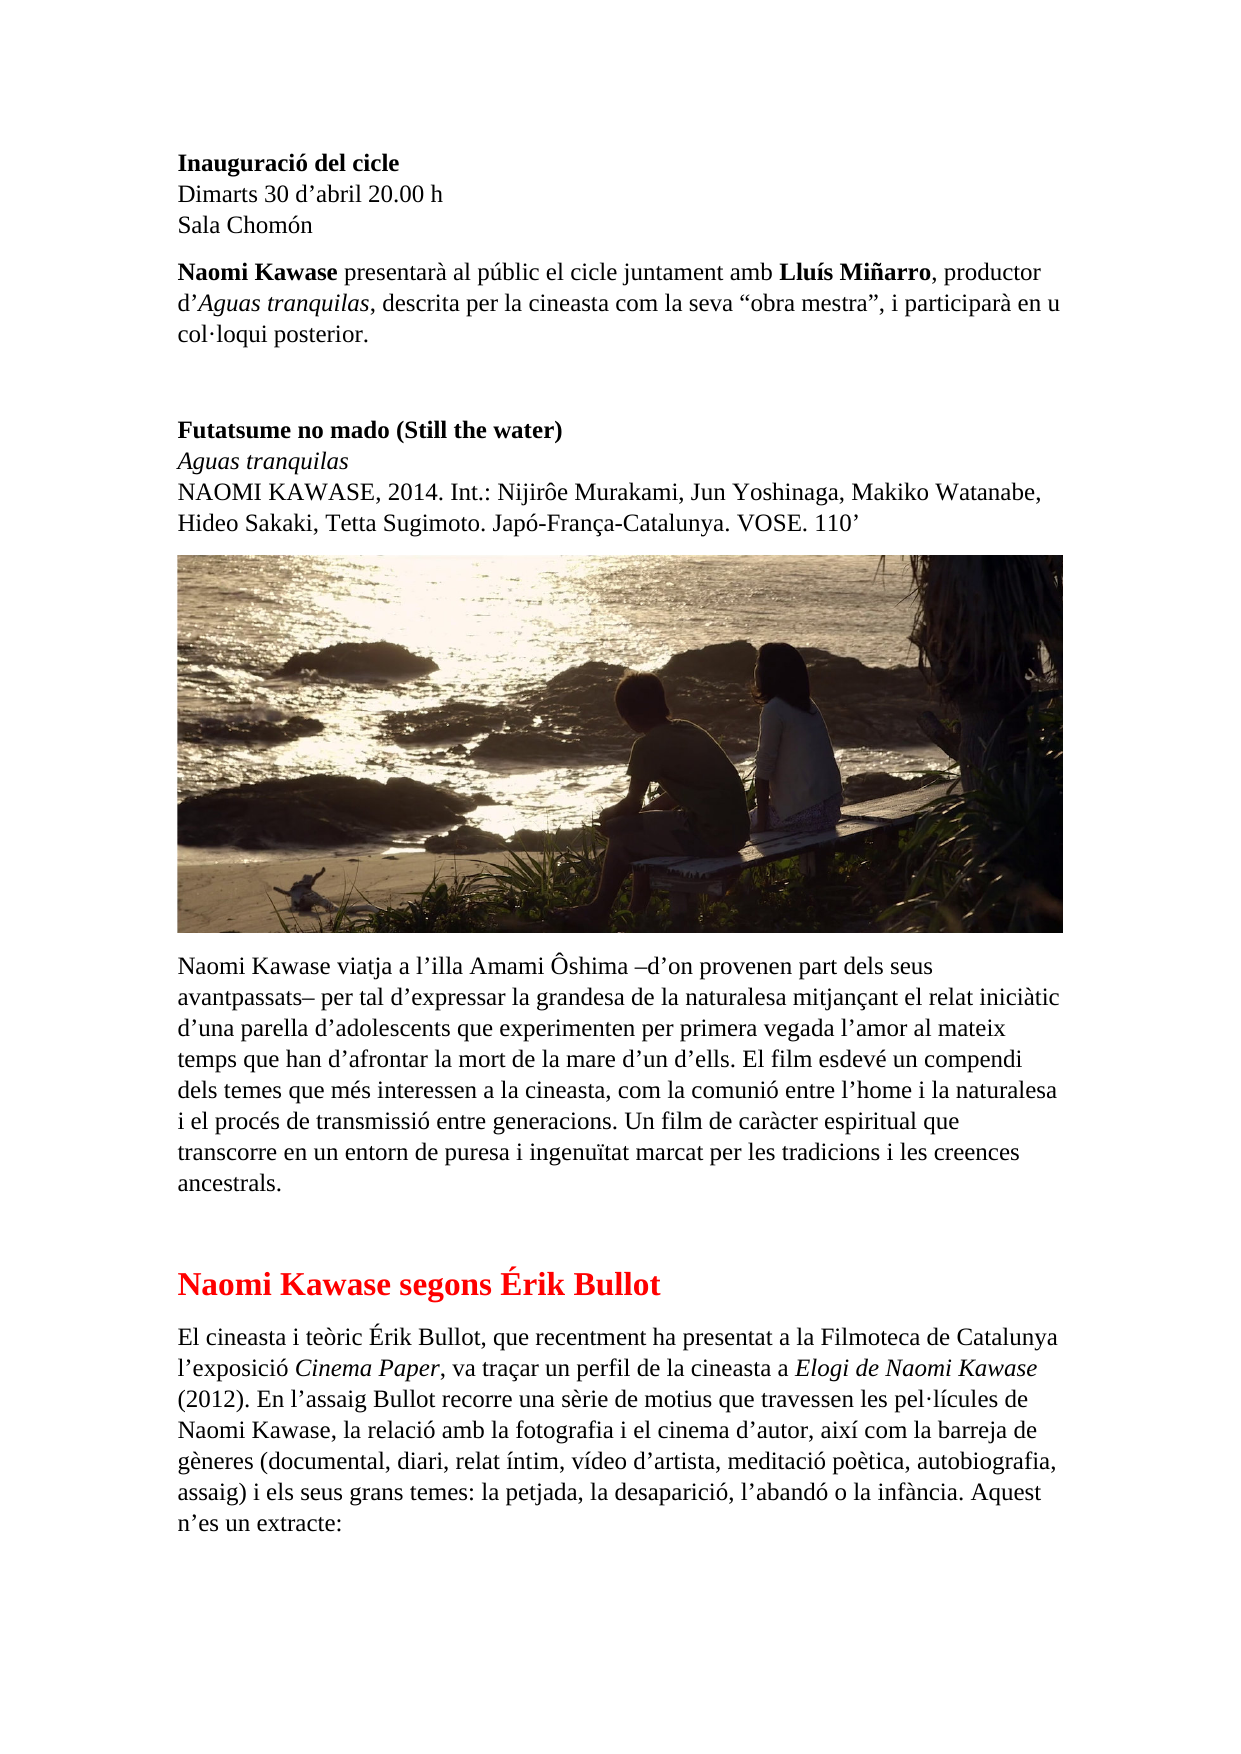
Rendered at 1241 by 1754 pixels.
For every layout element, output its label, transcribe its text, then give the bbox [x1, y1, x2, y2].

text Inauguració del cicle Dimarts 30 d’abril 20.00 h Sala Chomón [177, 148, 1063, 238]
text Futatsume no mado (Still the water) Aguas tranquilas NAOMI KAWASE, 2014. Int.: Nijirôe Murakami, Jun Yoshinaga, Makiko Watanabe, Hideo Sakaki, Tetta Sugimoto. Japó-França-Catalunya. VOSE. 110’ [177, 415, 1063, 537]
text Naomi Kawase segons Érik Bullot [177, 1264, 1063, 1302]
text El cineasta i teòric Érik Bullot, que recentment ha presentat a la Filmoteca de Catalunya l’exposició Cinema Paper, va traçar un perfil de la cineasta a Elogi de Naomi Kawase (2012). En l’assaig Bullot recorre una sèrie de motius que travessen les pel·lícules de Naomi Kawase, la relació amb la fotografia i el cinema d’autor, així com la barreja de gèneres (documental, diari, relat íntim, vídeo d’artista, meditació poètica, autobiografia, assaig) i els seus grans temes: la petjada, la desaparició, l’abandó o la infància. Aquest n’es un extracte: [177, 1322, 1063, 1537]
text Naomi Kawase viatja a l’illa Amami Ôshima –d’on provenen part dels seus avantpassats– per tal d’expressar la grandesa de la naturalesa mitjançant el relat iniciàtic d’una parella d’adolescents que experimenten per primera vegada l’amor al mateix temps que han d’afrontar la mort de la mare d’un d’ells. El film esdevé un compendi dels temes que més interessen a la cineasta, com la comunió entre l’home i la naturalesa i el procés de transmissió entre generacions. Un film de caràcter espiritual que transcorre en un entorn de puresa i ingenuïtat marcat per les tradicions i les creences ancestrals. [177, 951, 1063, 1197]
text Naomi Kawase presentarà al públic el cicle juntament amb Lluís Miñarro, productor d’Aguas tranquilas, descrita per la cineasta com la seva “obra mestra”, i participarà en u col·loqui posterior. [177, 257, 1063, 348]
picture [177, 555, 1063, 933]
